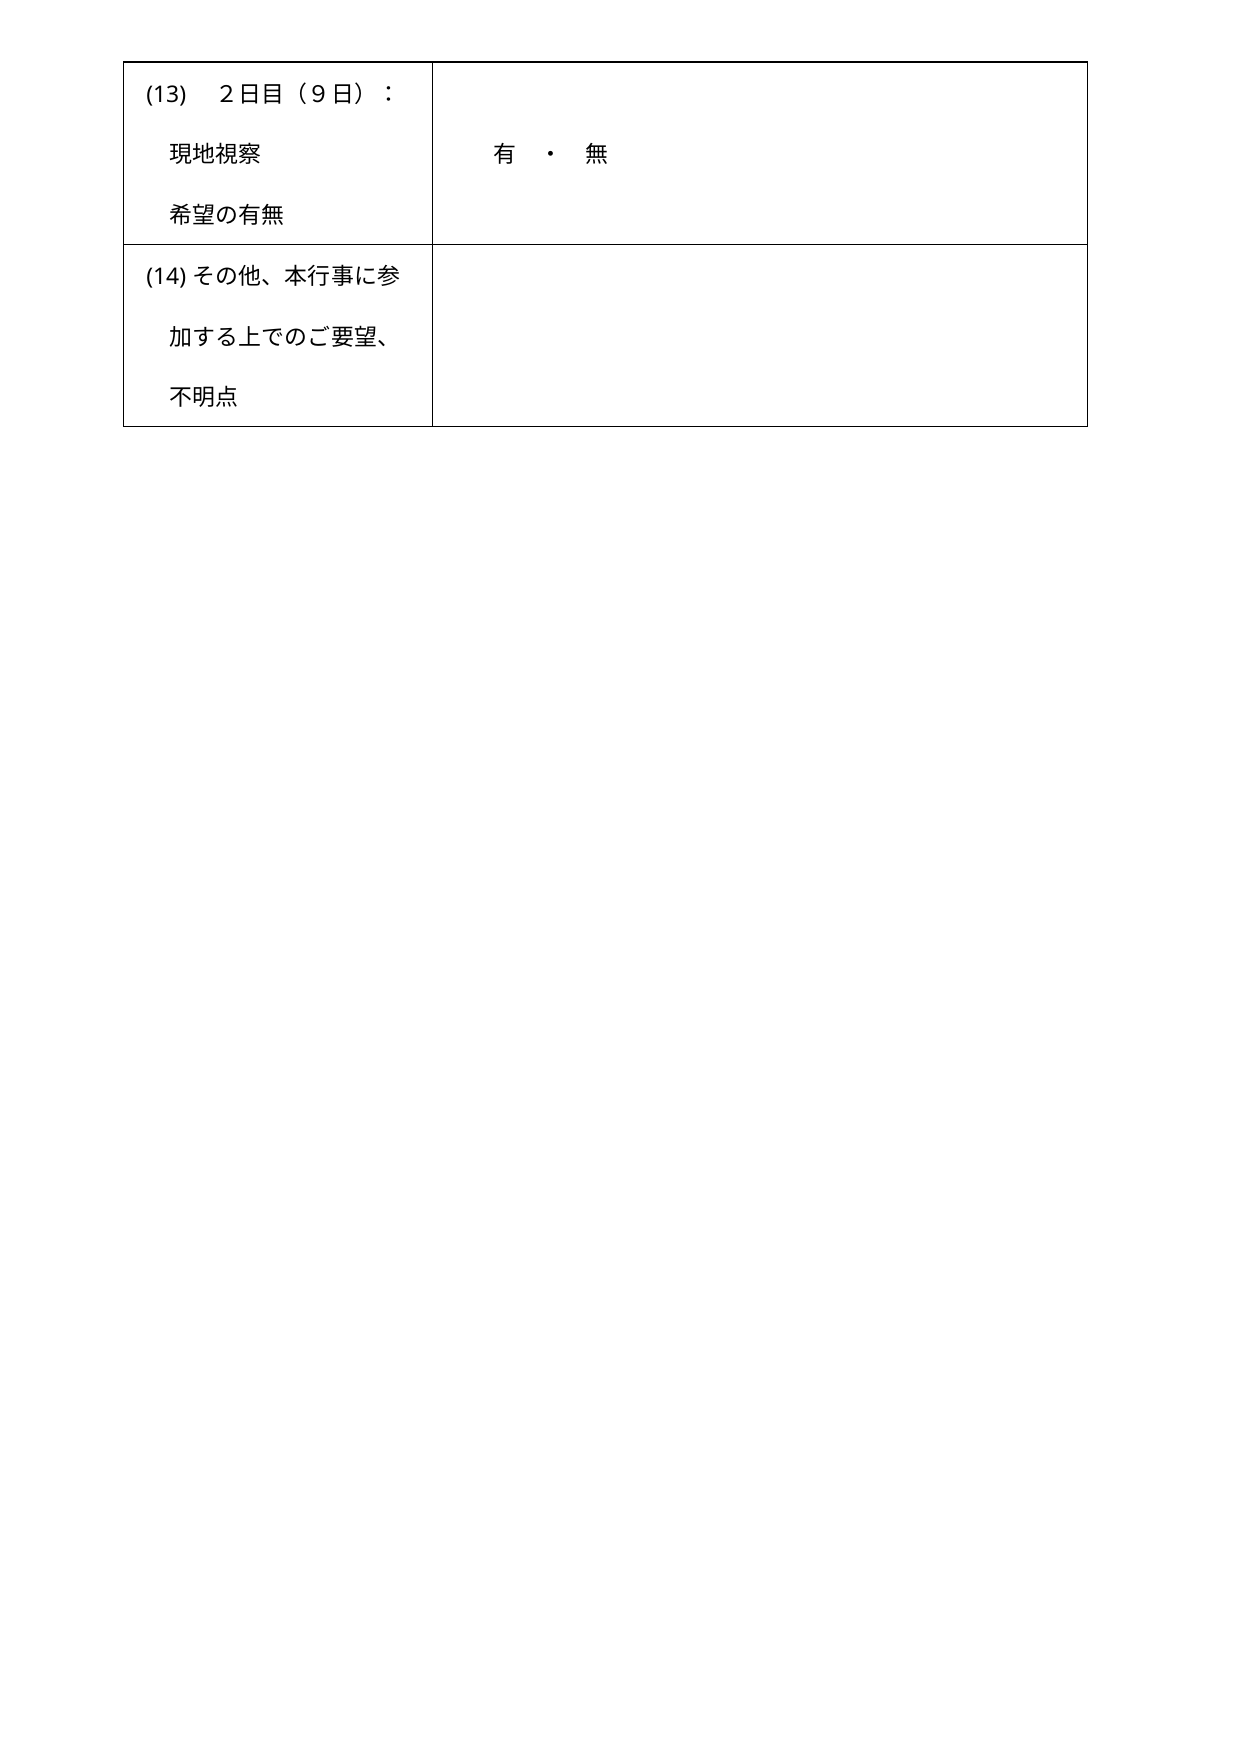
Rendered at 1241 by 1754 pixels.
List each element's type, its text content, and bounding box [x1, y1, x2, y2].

table_cell (13) ２日目（９日）：現地視察 希望の有無 [124, 63, 432, 244]
table_cell [433, 245, 1087, 426]
table_cell 有 ・ 無 [433, 63, 1087, 244]
table_cell (14) その他、本行事に参加する上でのご要望、不明点 [124, 245, 432, 426]
